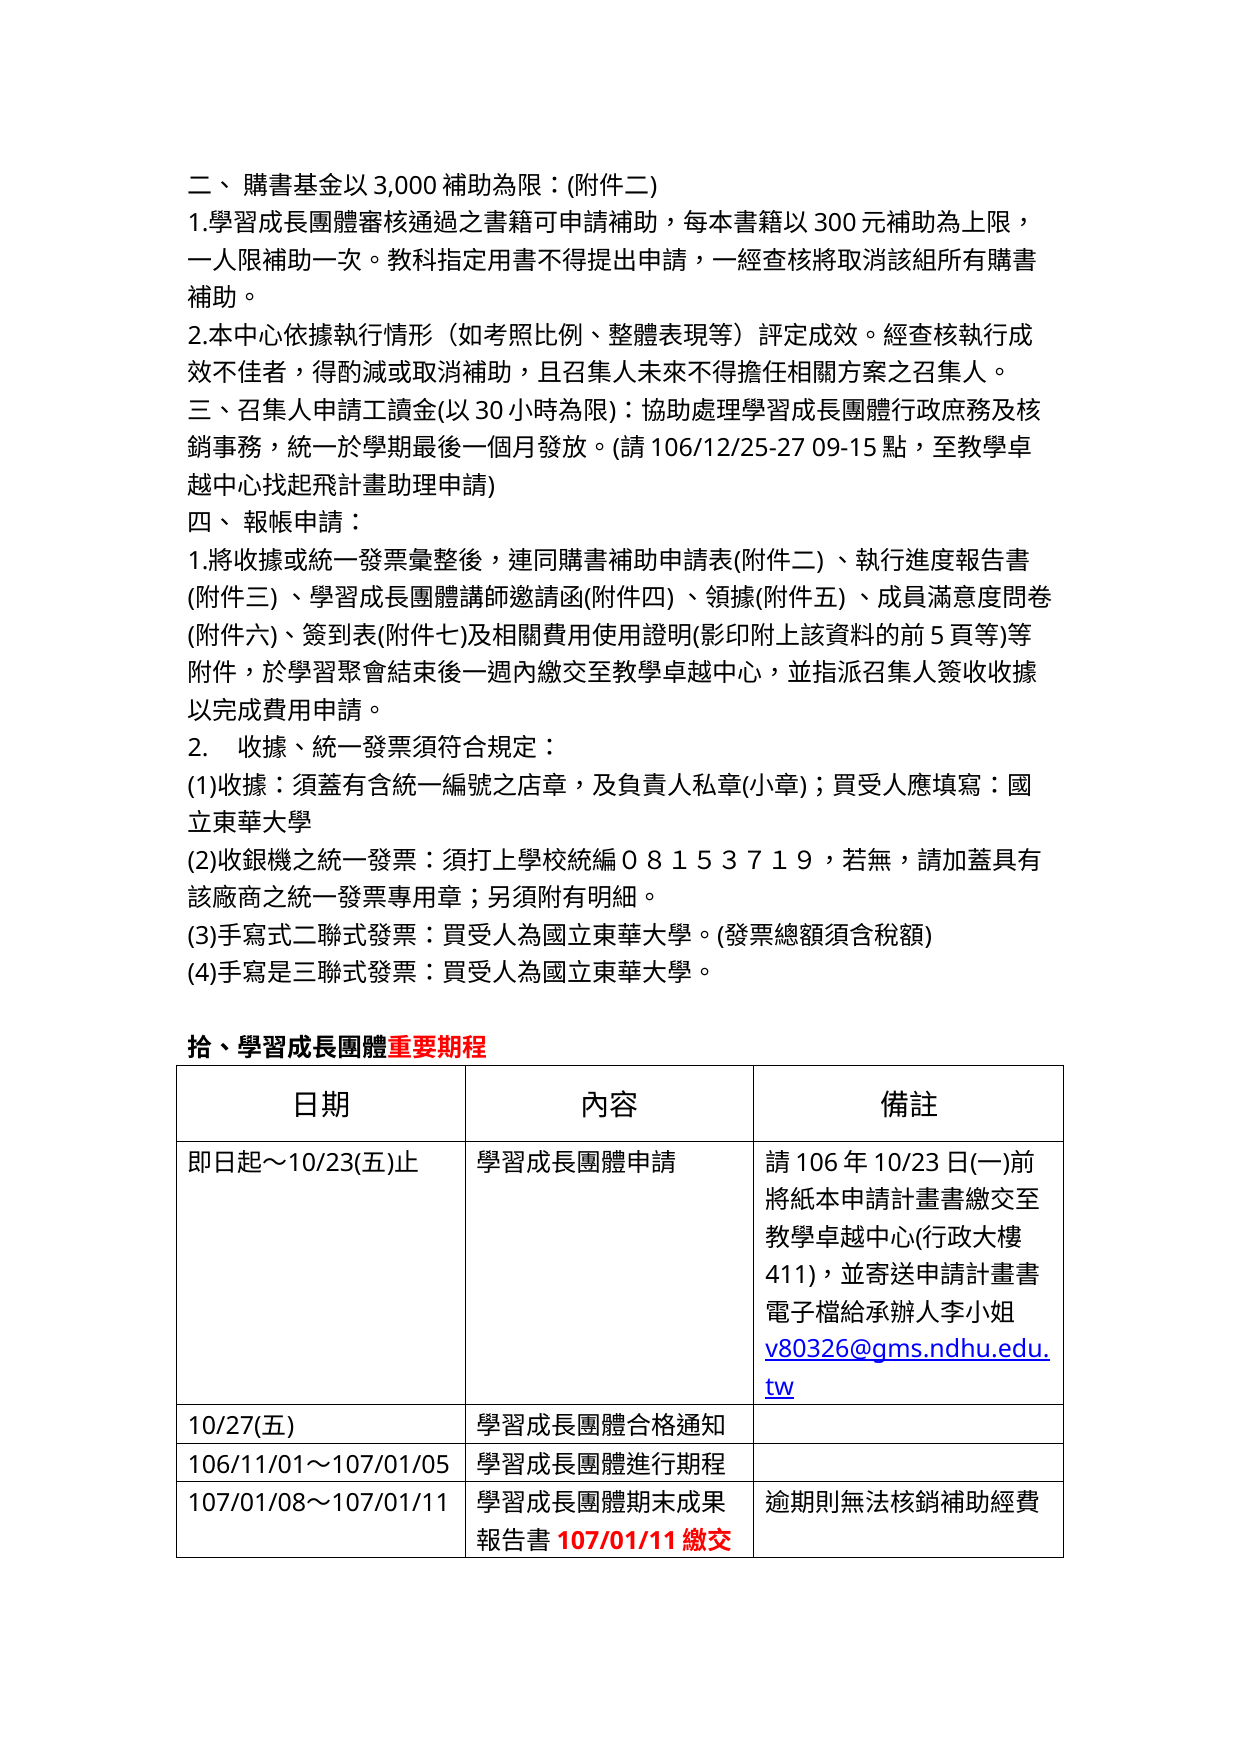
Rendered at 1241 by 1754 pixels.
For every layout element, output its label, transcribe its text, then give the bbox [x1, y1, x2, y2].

text (1)收據：須蓋有含統一編號之店章，及負責人私章(小章)；買受人應填寫：國立東華大學 [187, 764, 1053, 839]
text 拾、學習成長團體重要期程 [187, 1027, 1053, 1064]
table_cell 請106年10/23日(一)前將紙本申請計畫書繳交至教學卓越中心(行政大樓411)，並寄送申請計畫書電子檔給承辦人李小姐v80326@gms.ndhu.edu.tw [754, 1142, 1063, 1404]
text (4)手寫是三聯式發票：買受人為國立東華大學。 [187, 952, 1053, 989]
text 三、召集人申請工讀金(以30小時為限)：協助處理學習成長團體行政庶務及核銷事務，統一於學期最後一個月發放。(請106/12/25-27 09-15點，至教學卓越中心找起飛計畫助理申請) [187, 389, 1053, 502]
table_cell 即日起～10/23(五)止 [177, 1142, 465, 1404]
text 2.本中心依據執行情形（如考照比例、整體表現等）評定成效。經查核執行成效不佳者，得酌減或取消補助，且召集人未來不得擔任相關方案之召集人。 [187, 314, 1053, 389]
text (3)手寫式二聯式發票：買受人為國立東華大學。(發票總額須含稅額) [187, 914, 1053, 952]
table_cell 學習成長團體進行期程 [466, 1444, 753, 1481]
text 四、 報帳申請： [187, 502, 1053, 539]
table_header 備註 [754, 1066, 1063, 1141]
text 2. 收據、統一發票須符合規定： [187, 727, 1053, 764]
text (2)收銀機之統一發票：須打上學校統編０８１５３７１９，若無，請加蓋具有該廠商之統一發票專用章；另須附有明細。 [187, 839, 1053, 914]
table_cell [754, 1405, 1063, 1443]
text 二、 購書基金以3,000補助為限：(附件二) [187, 164, 1053, 202]
table_cell 學習成長團體申請 [466, 1142, 753, 1404]
table_cell 學習成長團體合格通知 [466, 1405, 753, 1443]
table_cell 106/11/01～107/01/05 [177, 1444, 465, 1481]
table_header 日期 [177, 1066, 465, 1141]
table_cell 107/01/08～107/01/11 [177, 1482, 465, 1557]
table_cell [754, 1444, 1063, 1481]
table_cell 逾期則無法核銷補助經費 [754, 1482, 1063, 1557]
table_header 內容 [466, 1066, 753, 1141]
text 1.將收據或統一發票彙整後，連同購書補助申請表(附件二) 、執行進度報告書(附件三) 、學習成長團體講師邀請函(附件四) 、領據(附件五) 、成員滿意度問卷(附件六)、簽到表(附件七)及相關費用使用證明(影印附上該資料的前5頁等)等附件，於學習聚會結束後一週內繳交至教學卓越中心，並指派召集人簽收收據以完成費用申請。 [187, 539, 1053, 727]
table_cell 10/27(五) [177, 1405, 465, 1443]
text 1.學習成長團體審核通過之書籍可申請補助，每本書籍以300元補助為上限，一人限補助一次。教科指定用書不得提出申請，一經查核將取消該組所有購書補助。 [187, 202, 1053, 314]
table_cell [466, 1482, 753, 1557]
